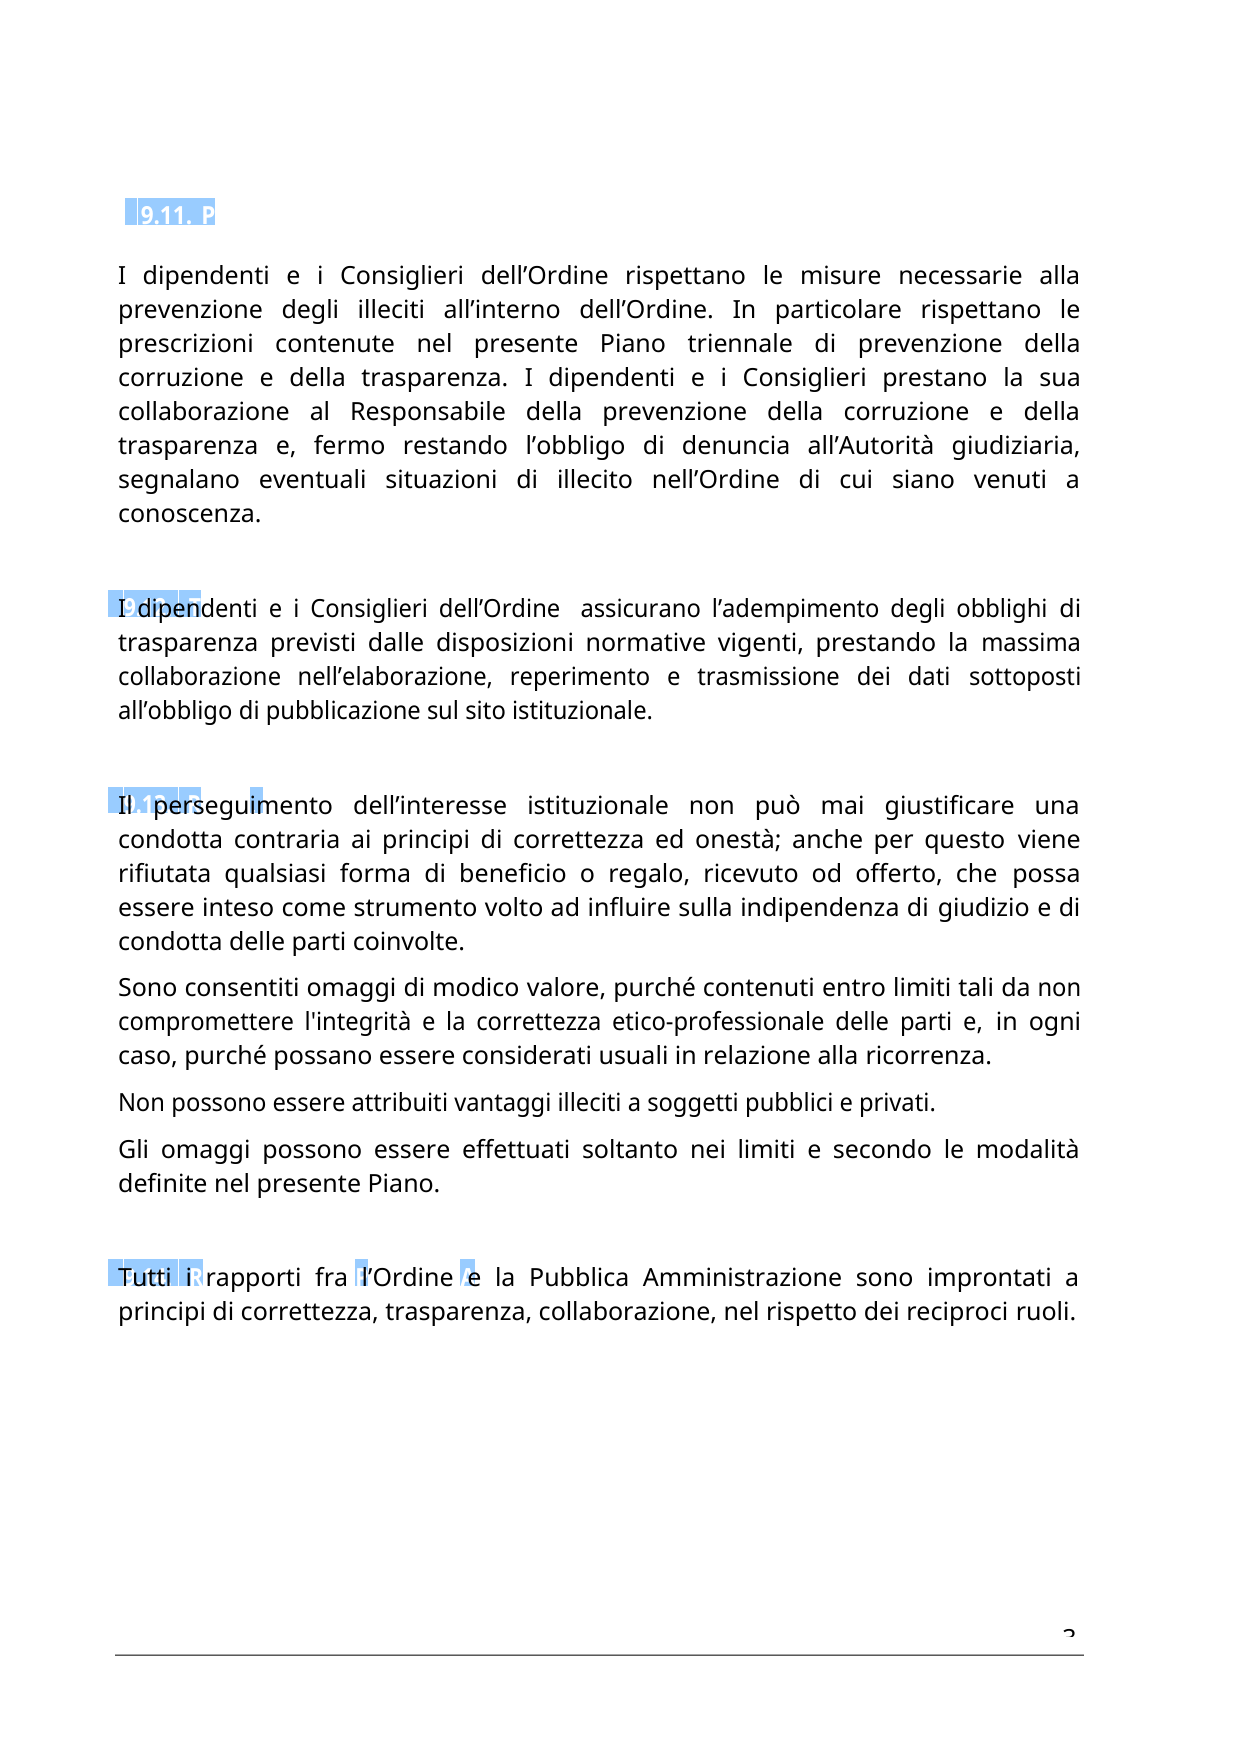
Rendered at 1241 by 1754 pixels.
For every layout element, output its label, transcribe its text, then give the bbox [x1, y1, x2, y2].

text I dipendenti e i Consiglieri dell’Ordine assicurano l’adempimento degli obblighi di trasparenza previsti dalle disposizioni normative vigenti, prestando la massima collaborazione nell’elaborazione, reperimento e trasmissione dei dati sottoposti all’obbligo di pubblicazione sul sito istituzionale. [118, 590, 1081, 727]
text Sono consentiti omaggi di modico valore, purché contenuti entro limiti tali da non compromettere l'integrità e la correttezza etico-professionale delle parti e, in ogni caso, purché possano essere considerati usuali in relazione alla ricorrenza. [118, 970, 1081, 1072]
text Il perseguimento dell’interesse istituzionale non può mai giustificare una condotta contraria ai principi di correttezza ed onestà; anche per questo viene rifiutata qualsiasi forma di beneficio o regalo, ricevuto od offerto, che possa essere inteso come strumento volto ad influire sulla indipendenza di giudizio e di condotta delle parti coinvolte. [118, 787, 1081, 958]
text Non possono essere attribuiti vantaggi illeciti a soggetti pubblici e privati. [118, 1084, 1240, 1118]
text Tutti i rapporti fra l’Ordine e la Pubblica Amministrazione sono improntati a principi di correttezza, trasparenza, collaborazione, nel rispetto dei reciproci ruoli. [118, 1260, 1081, 1328]
text Gli omaggi possono essere effettuati soltanto nei limiti e secondo le modalità definite nel presente Piano. [118, 1131, 1080, 1199]
text I dipendenti e i Consiglieri dell’Ordine rispettano le misure necessarie alla prevenzione degli illeciti all’interno dell’Ordine. In particolare rispettano le prescrizioni contenute nel presente Piano triennale di prevenzione della corruzione e della trasparenza. I dipendenti e i Consiglieri prestano la sua collaborazione al Responsabile della prevenzione della corruzione e della trasparenza e, fermo restando l’obbligo di denuncia all’Autorità giudiziaria, segnalano eventuali situazioni di illecito nell’Ordine di cui siano venuti a conoscenza. [118, 257, 1081, 530]
